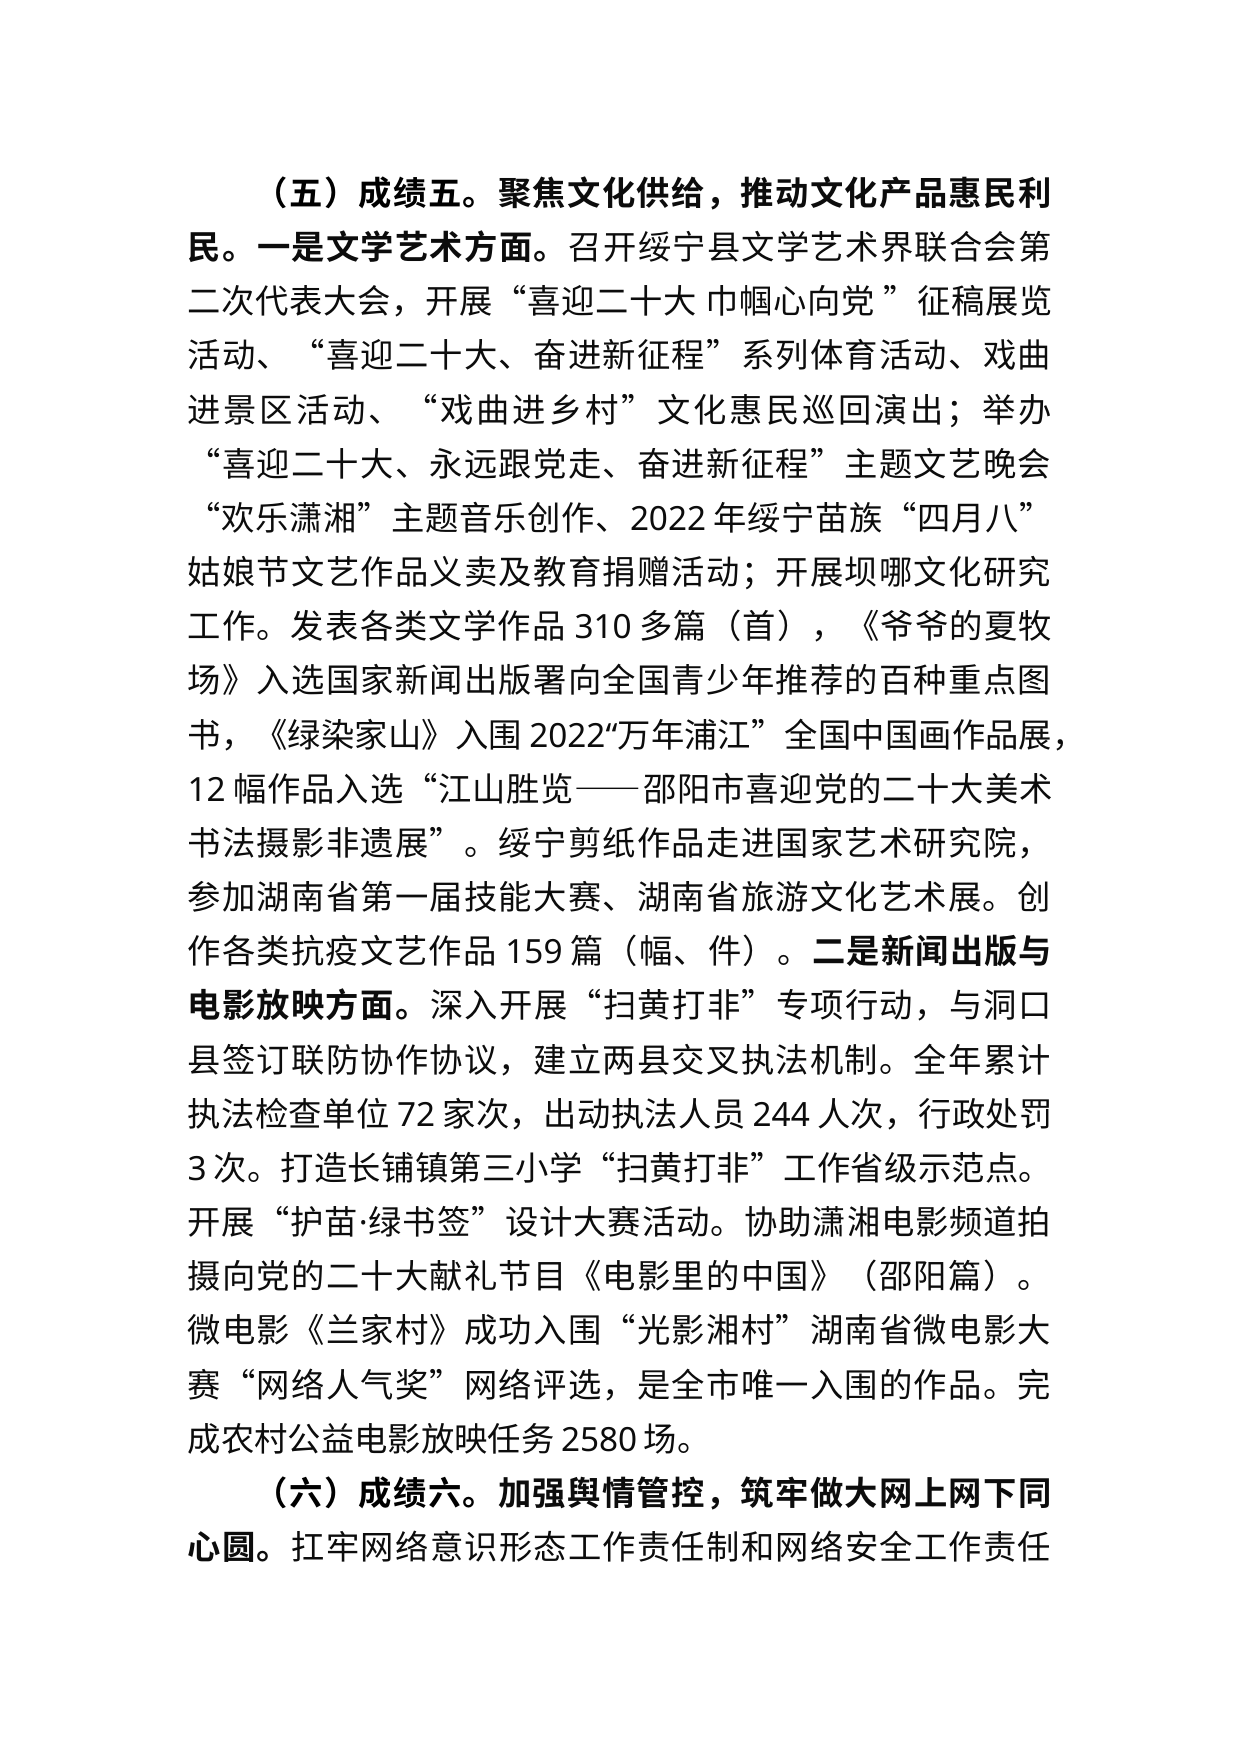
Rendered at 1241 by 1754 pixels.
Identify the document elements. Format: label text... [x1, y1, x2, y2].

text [187, 1462, 1053, 1570]
text （五）成绩五。聚焦文化供给，推动文化产品惠民利民。一是文学艺术方面。召开绥宁县文学艺术界联合会第二次代表大会，开展“喜迎二十大 巾帼心向党 ”征稿展览活动、“喜迎二十大、奋进新征程”系列体育活动、戏曲进景区活动、“戏曲进乡村”文化惠民巡回演出；举办“喜迎二十大、永远跟党走、奋进新征程”主题文艺晚会、“欢乐潇湘”主题音乐创作、2022年绥宁苗族“四月八”姑娘节文艺作品义卖及教育捐赠活动；开展坝哪文化研究工作。发表各类文学作品310多篇（首），《爷爷的夏牧场》入选国家新闻出版署向全国青少年推荐的百种重点图书，《绿染家山》入围2022“万年浦江”全国中国画作品展，12幅作品入选“江山胜览——邵阳市喜迎党的二十大美术书法摄影非遗展”。绥宁剪纸作品走进国家艺术研究院，参加湖南省第一届技能大赛、湖南省旅游文化艺术展。创作各类抗疫文艺作品159篇（幅、件）。二是新闻出版与电影放映方面。深入开展“扫黄打非”专项行动，与洞口县签订联防协作协议，建立两县交叉执法机制。全年累计执法检查单位72家次，出动执法人员244人次，行政处罚3次。打造长铺镇第三小学“扫黄打非”工作省级示范点。开展“护苗·绿书签”设计大赛活动。协助潇湘电影频道拍摄向党的二十大献礼节目《电影里的中国》（邵阳篇）。微电影《兰家村》成功入围“光影湘村”湖南省微电影大赛“网络人气奖”网络评选，是全市唯一入围的作品。完成农村公益电影放映任务2580场。 [187, 162, 1053, 1462]
